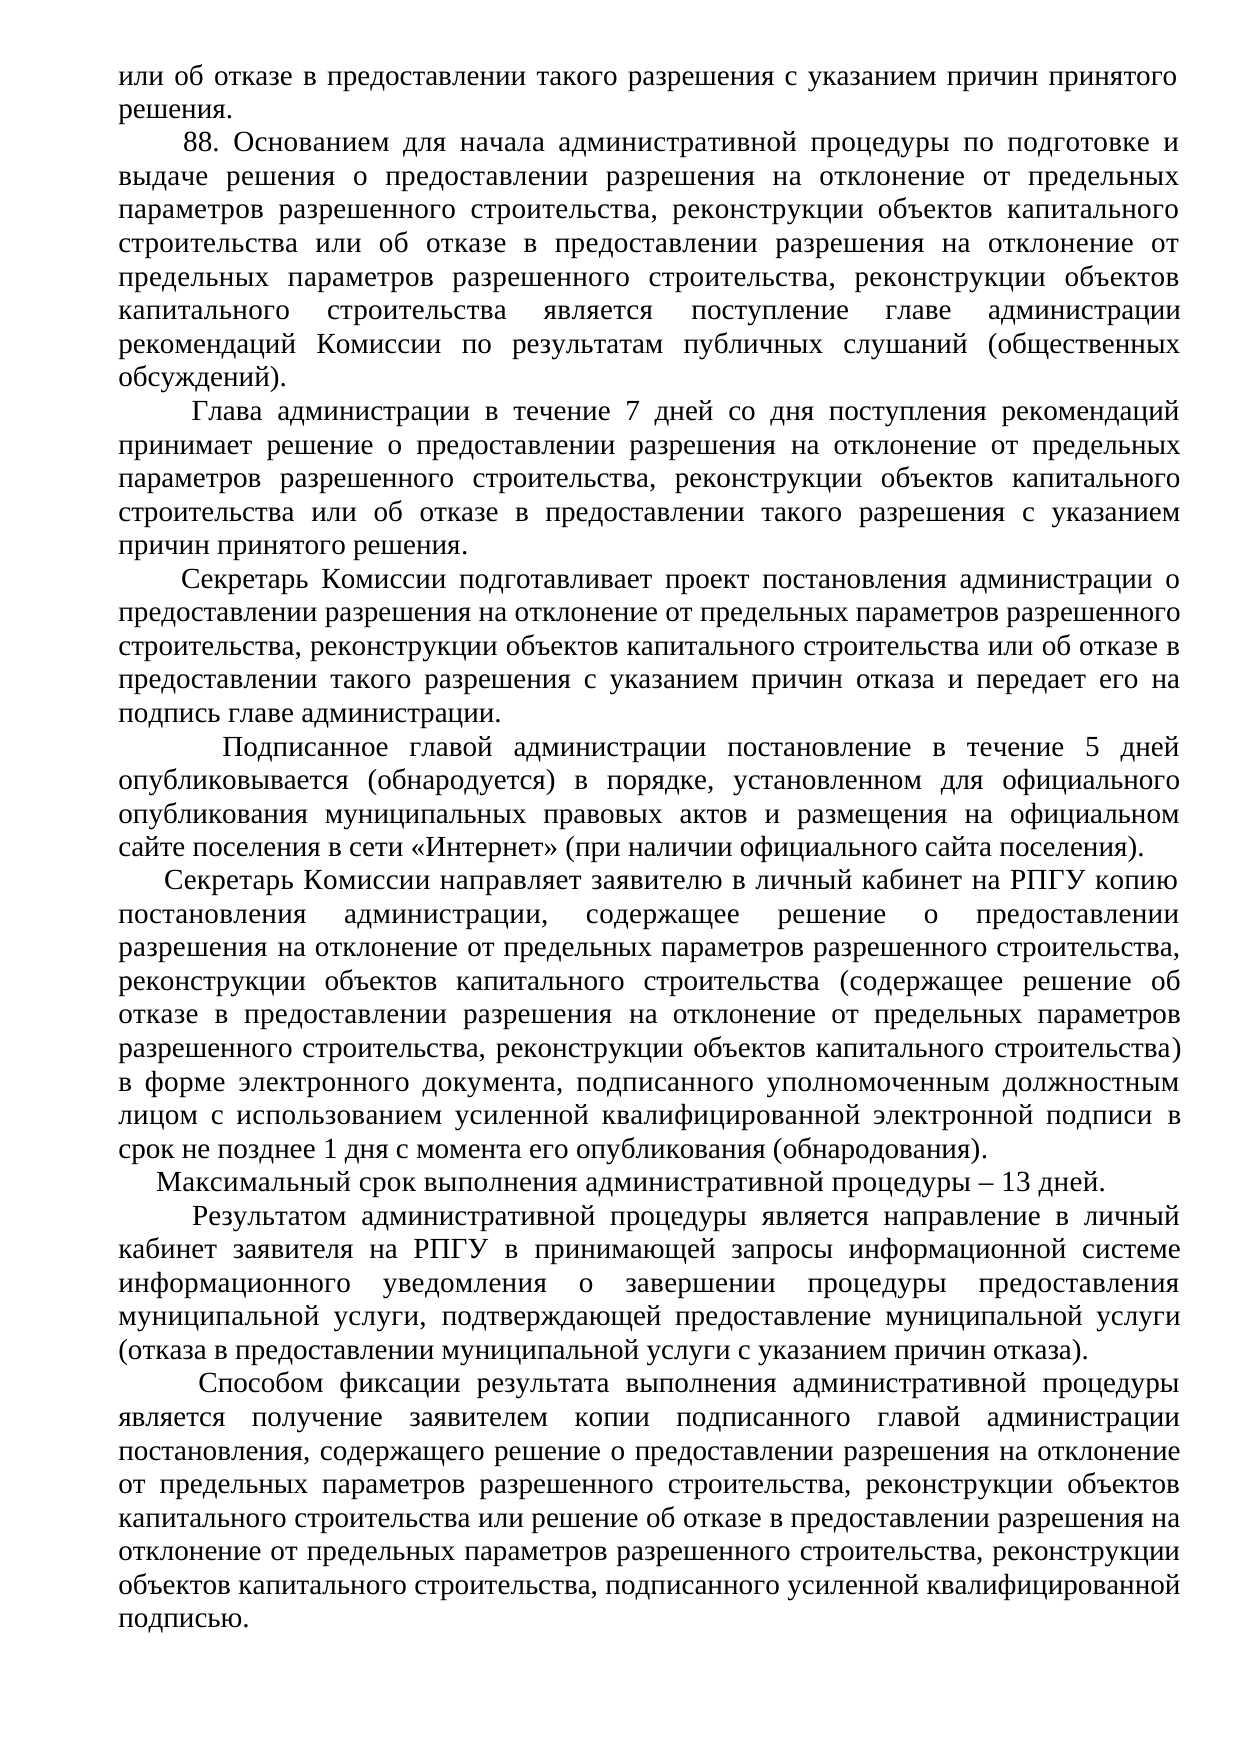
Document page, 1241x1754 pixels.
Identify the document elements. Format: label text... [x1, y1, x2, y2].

text Глава администрации в течение 7 дней со дня поступления рекомендаций принимает решение о предоставлении разрешения на отклонение от предельных параметров разрешенного строительства, реконструкции объектов капитального строительства или об отказе в предоставлении такого разрешения с указанием причин принятого решения. [118, 393, 1181, 561]
text Секретарь Комиссии подготавливает проект постановления администрации о предоставлении разрешения на отклонение от предельных параметров разрешенного строительства, реконструкции объектов капитального строительства или об отказе в предоставлении такого разрешения с указанием причин отказа и передает его на подпись главе администрации. [118, 561, 1181, 729]
text 88. Основанием для начала административной процедуры по подготовке и выдаче решения о предоставлении разрешения на отклонение от предельных параметров разрешенного строительства, реконструкции объектов капитального строительства или об отказе в предоставлении разрешения на отклонение от предельных параметров разрешенного строительства, реконструкции объектов капитального строительства является поступление главе администрации рекомендаций Комиссии по результатам публичных слушаний (общественных обсуждений). [118, 125, 1181, 393]
text Секретарь Комиссии направляет заявителю в личный кабинет на РПГУ копию постановления администрации, содержащее решение о предоставлении разрешения на отклонение от предельных параметров разрешенного строительства, реконструкции объектов капитального строительства (содержащее решение об отказе в предоставлении разрешения на отклонение от предельных параметров разрешенного строительства, реконструкции объектов капитального строительства) в форме электронного документа, подписанного уполномоченным должностным лицом с использованием усиленной квалифицированной электронной подписи в срок не позднее 1 дня с момента его опубликования (обнародования). [118, 863, 1181, 1165]
text Способом фиксации результата выполнения административной процедуры является получение заявителем копии подписанного главой администрации постановления, содержащего решение о предоставлении разрешения на отклонение от предельных параметров разрешенного строительства, реконструкции объектов капитального строительства или решение об отказе в предоставлении разрешения на отклонение от предельных параметров разрешенного строительства, реконструкции объектов капитального строительства, подписанного усиленной квалифицированной подписью. [118, 1366, 1181, 1634]
text Подписанное главой администрации постановление в течение 5 дней опубликовывается (обнародуется) в порядке, установленном для официального опубликования муниципальных правовых актов и размещения на официальном сайте поселения в сети «Интернет» (при наличии официального сайта поселения). [118, 729, 1181, 863]
text Максимальный срок выполнения административной процедуры – 13 дней. [118, 1165, 1181, 1198]
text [118, 58, 1179, 125]
text Результатом административной процедуры является направление в личный кабинет заявителя на РПГУ в принимающей запросы информационной системе информационного уведомления о завершении процедуры предоставления муниципальной услуги, подтверждающей предоставление муниципальной услуги (отказа в предоставлении муниципальной услуги с указанием причин отказа). [118, 1198, 1181, 1366]
